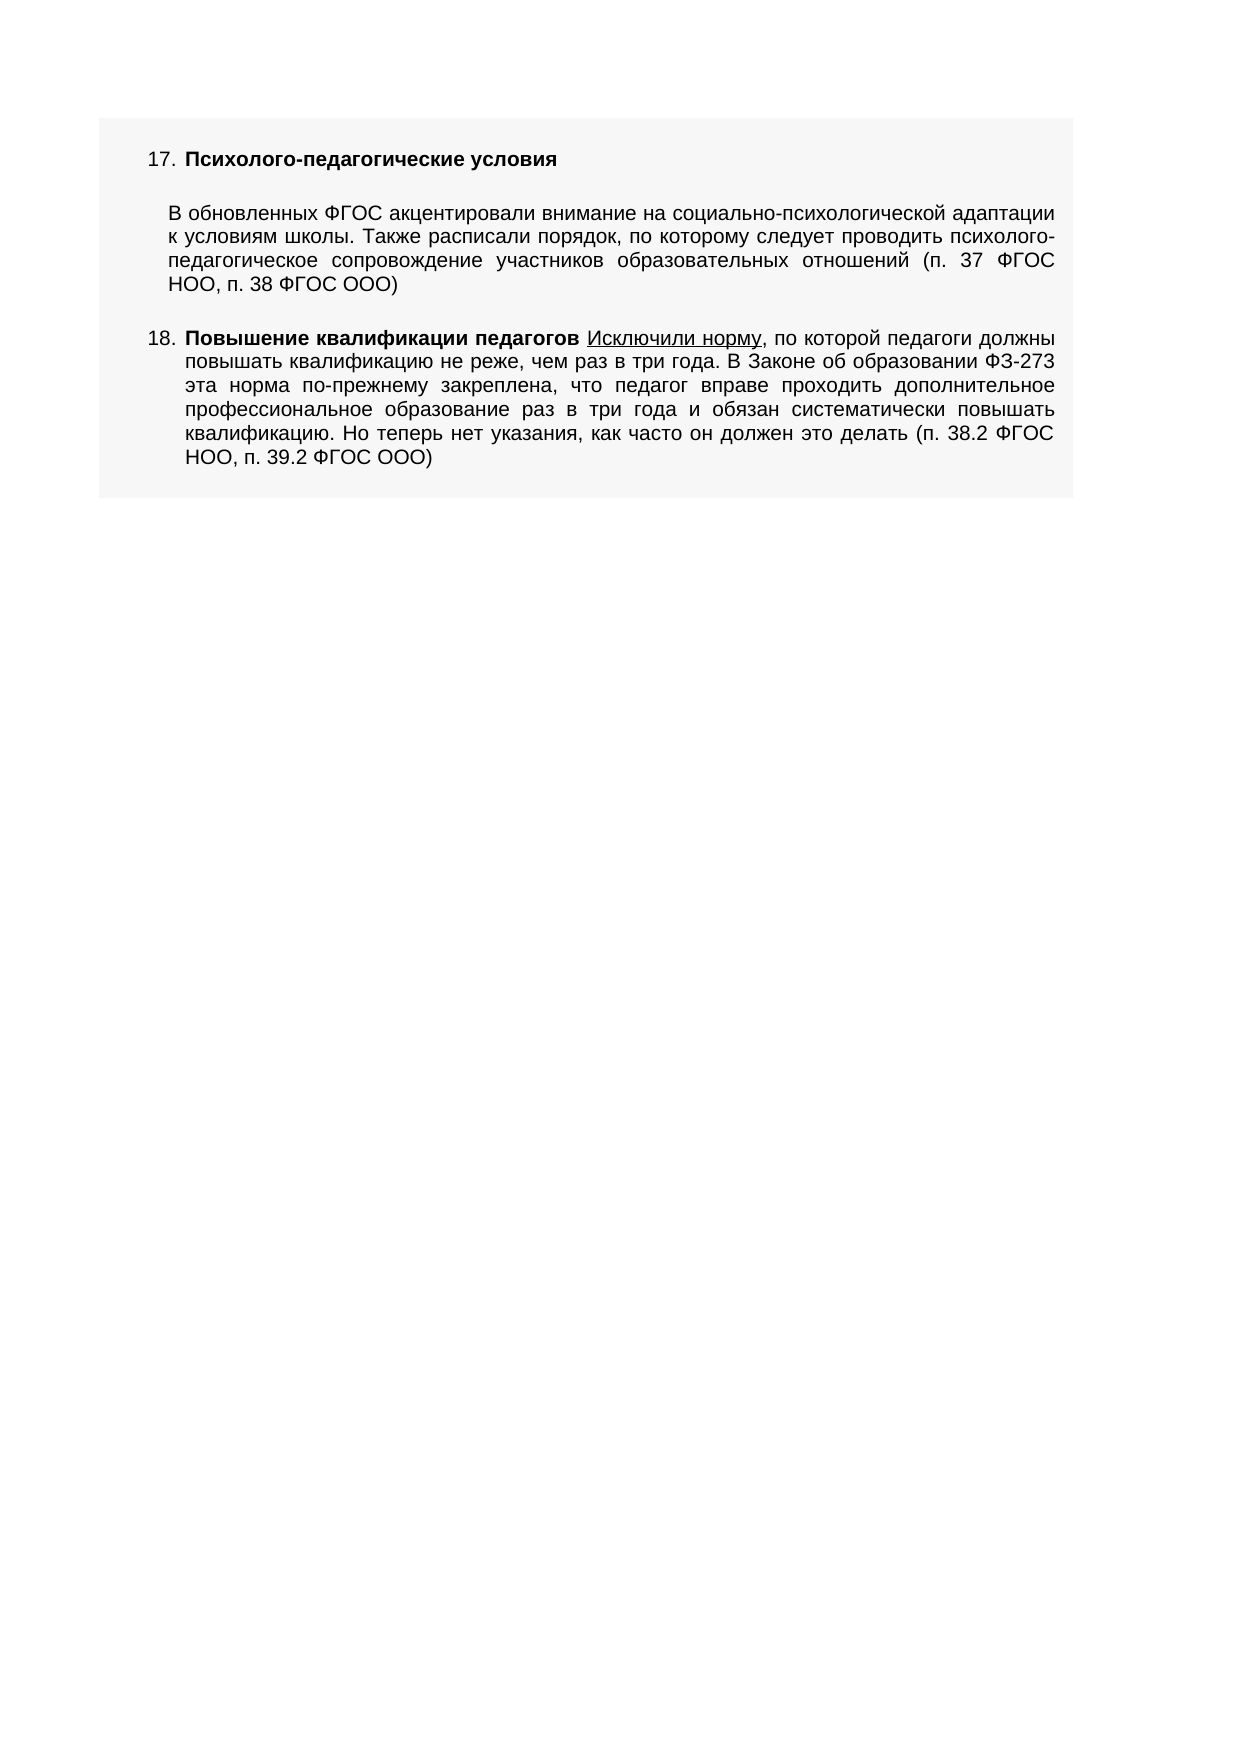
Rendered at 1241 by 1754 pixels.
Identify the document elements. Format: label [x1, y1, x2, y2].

table_header [99, 118, 1072, 498]
